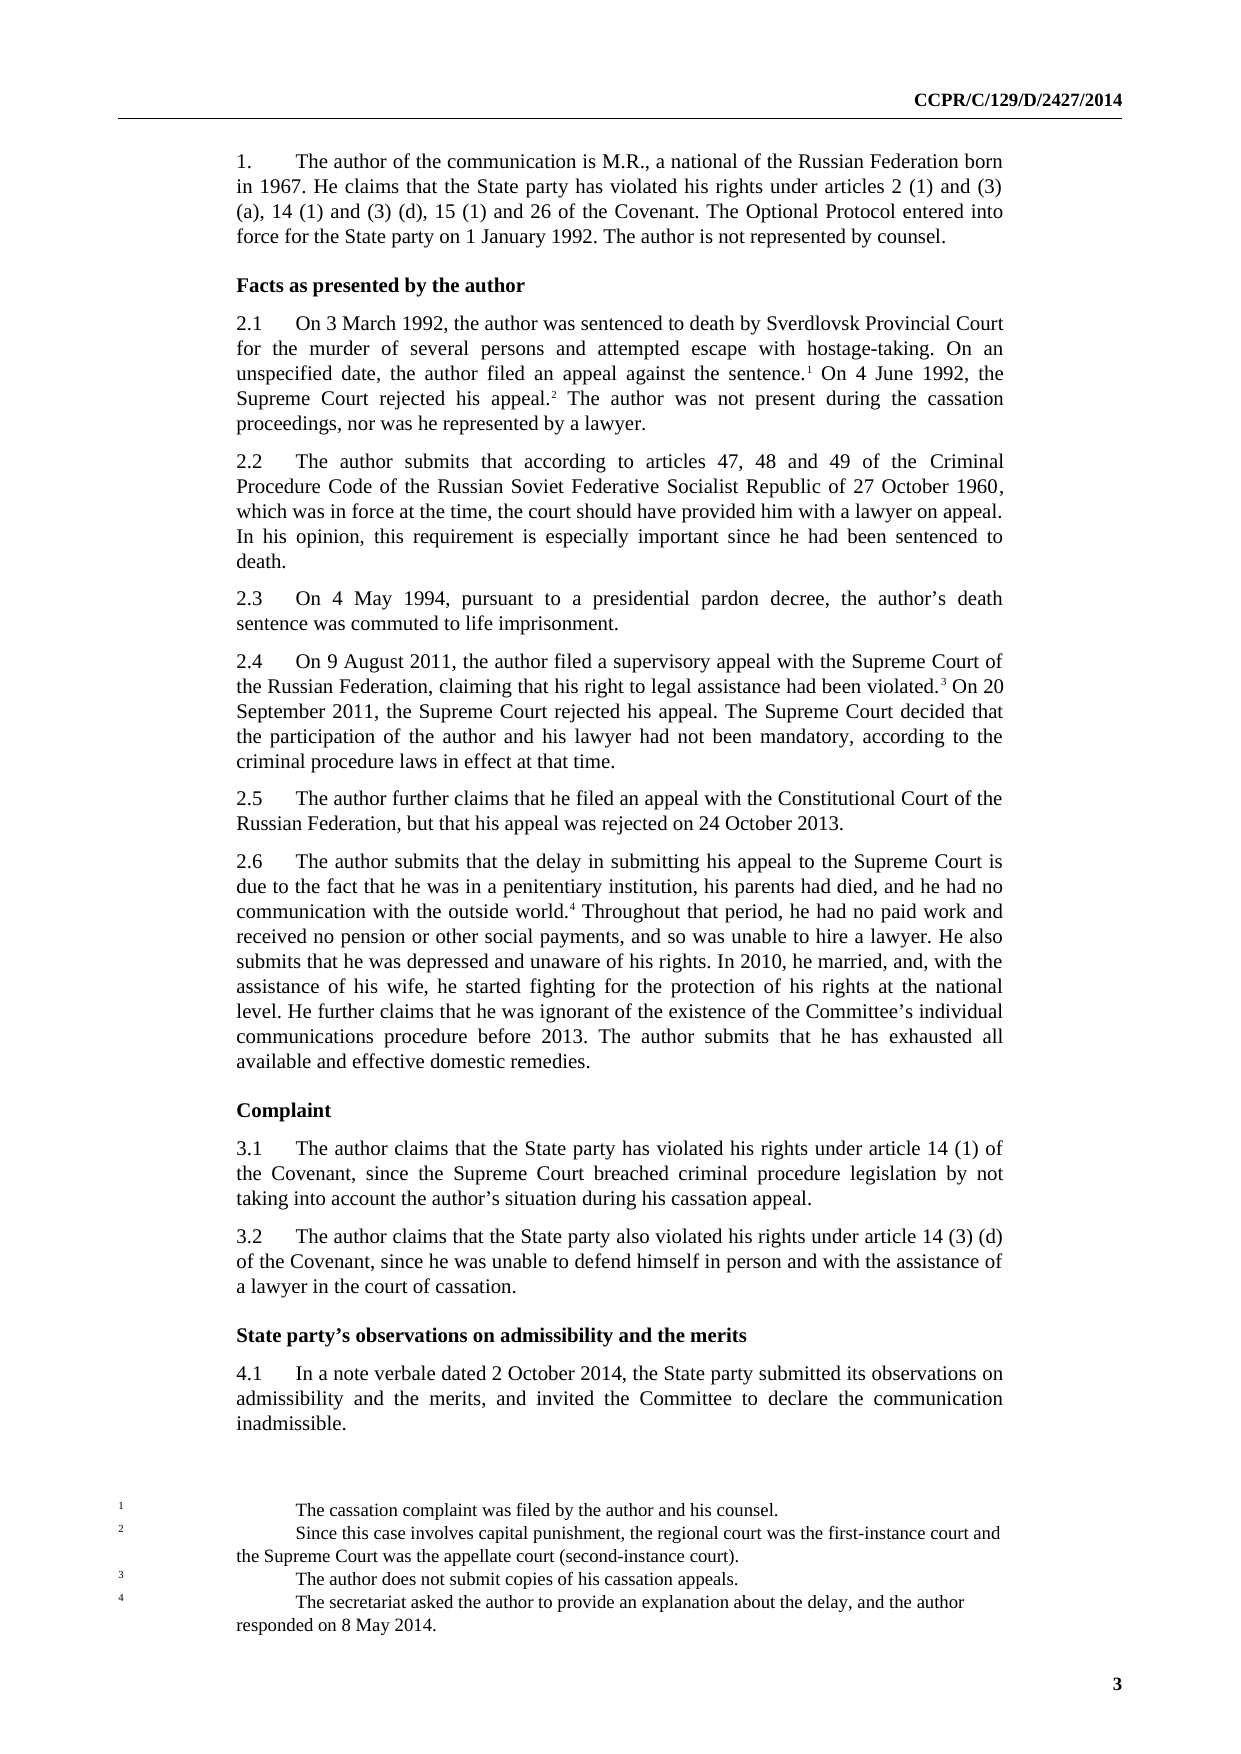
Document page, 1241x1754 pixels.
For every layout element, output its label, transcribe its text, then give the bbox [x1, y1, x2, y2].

text 3.1 The author claims that the State party has violated his rights under article 14 (1) of the Covenant, since the Supreme Court breached criminal procedure legislation by not taking into account the author’s situation during his cassation appeal. [236, 1135, 1004, 1210]
text 2.5 The author further claims that he filed an appeal with the Constitutional Court of the Russian Federation, but that his appeal was rejected on 24 October 2013. [236, 785, 1004, 835]
text 2.4 On 9 August 2011, the author filed a supervisory appeal with the Supreme Court of the Russian Federation, claiming that his right to legal assistance had been violated. On 20 September 2011, the Supreme Court rejected his appeal. The Supreme Court decided that the participation of the author and his lawyer had not been mandatory, according to the criminal procedure laws in effect at that time. [236, 648, 1004, 773]
text 2.6 The author submits that the delay in submitting his appeal to the Supreme Court is due to the fact that he was in a penitentiary institution, his parents had died, and he had no communication with the outside world. Throughout that period, he had no paid work and received no pension or other social payments, and so was unable to hire a lawyer. He also submits that he was depressed and unaware of his rights. In 2010, he married, and, with the assistance of his wife, he started fighting for the protection of his rights at the national level. He further claims that he was ignorant of the existence of the Committee’s individual communications procedure before 2013. The author submits that he has exhausted all available and effective domestic remedies. [236, 848, 1004, 1073]
text Facts as presented by the author [118, 273, 1004, 298]
text State party’s observations on admissibility and the merits [118, 1323, 1004, 1348]
text 1. The author of the communication is M.R., a national of the Russian Federation born in 1967. He claims that the State party has violated his rights under articles 2 (1) and (3) (a), 14 (1) and (3) (d), 15 (1) and 26 of the Covenant. The Optional Protocol entered into force for the State party on 1 January 1992. The author is not represented by counsel. [236, 148, 1004, 248]
text 2.1 On 3 March 1992, the author was sentenced to death by Sverdlovsk Provincial Court for the murder of several persons and attempted escape with hostage-taking. On an unspecified date, the author filed an appeal against the sentence. On 4 June 1992, the Supreme Court rejected his appeal. The author was not present during the cassation proceedings, nor was he represented by a lawyer. [236, 310, 1004, 435]
text 2.2 The author submits that according to articles 47, 48 and 49 of the Criminal Procedure Code of the Russian Soviet Federative Socialist Republic of 27 October 1960, which was in force at the time, the court should have provided him with a lawyer on appeal. In his opinion, this requirement is especially important since he had been sentenced to death. [236, 448, 1004, 573]
text 3.2 The author claims that the State party also violated his rights under article 14 (3) (d) of the Covenant, since he was unable to defend himself in person and with the assistance of a lawyer in the court of cassation. [236, 1223, 1004, 1298]
text Complaint [118, 1098, 1004, 1123]
text 4.1 In a note verbale dated 2 October 2014, the State party submitted its observations on admissibility and the merits, and invited the Committee to declare the communication inadmissible. [236, 1360, 1004, 1435]
text 2.3 On 4 May 1994, pursuant to a presidential pardon decree, the author’s death sentence was commuted to life imprisonment. [236, 585, 1004, 635]
